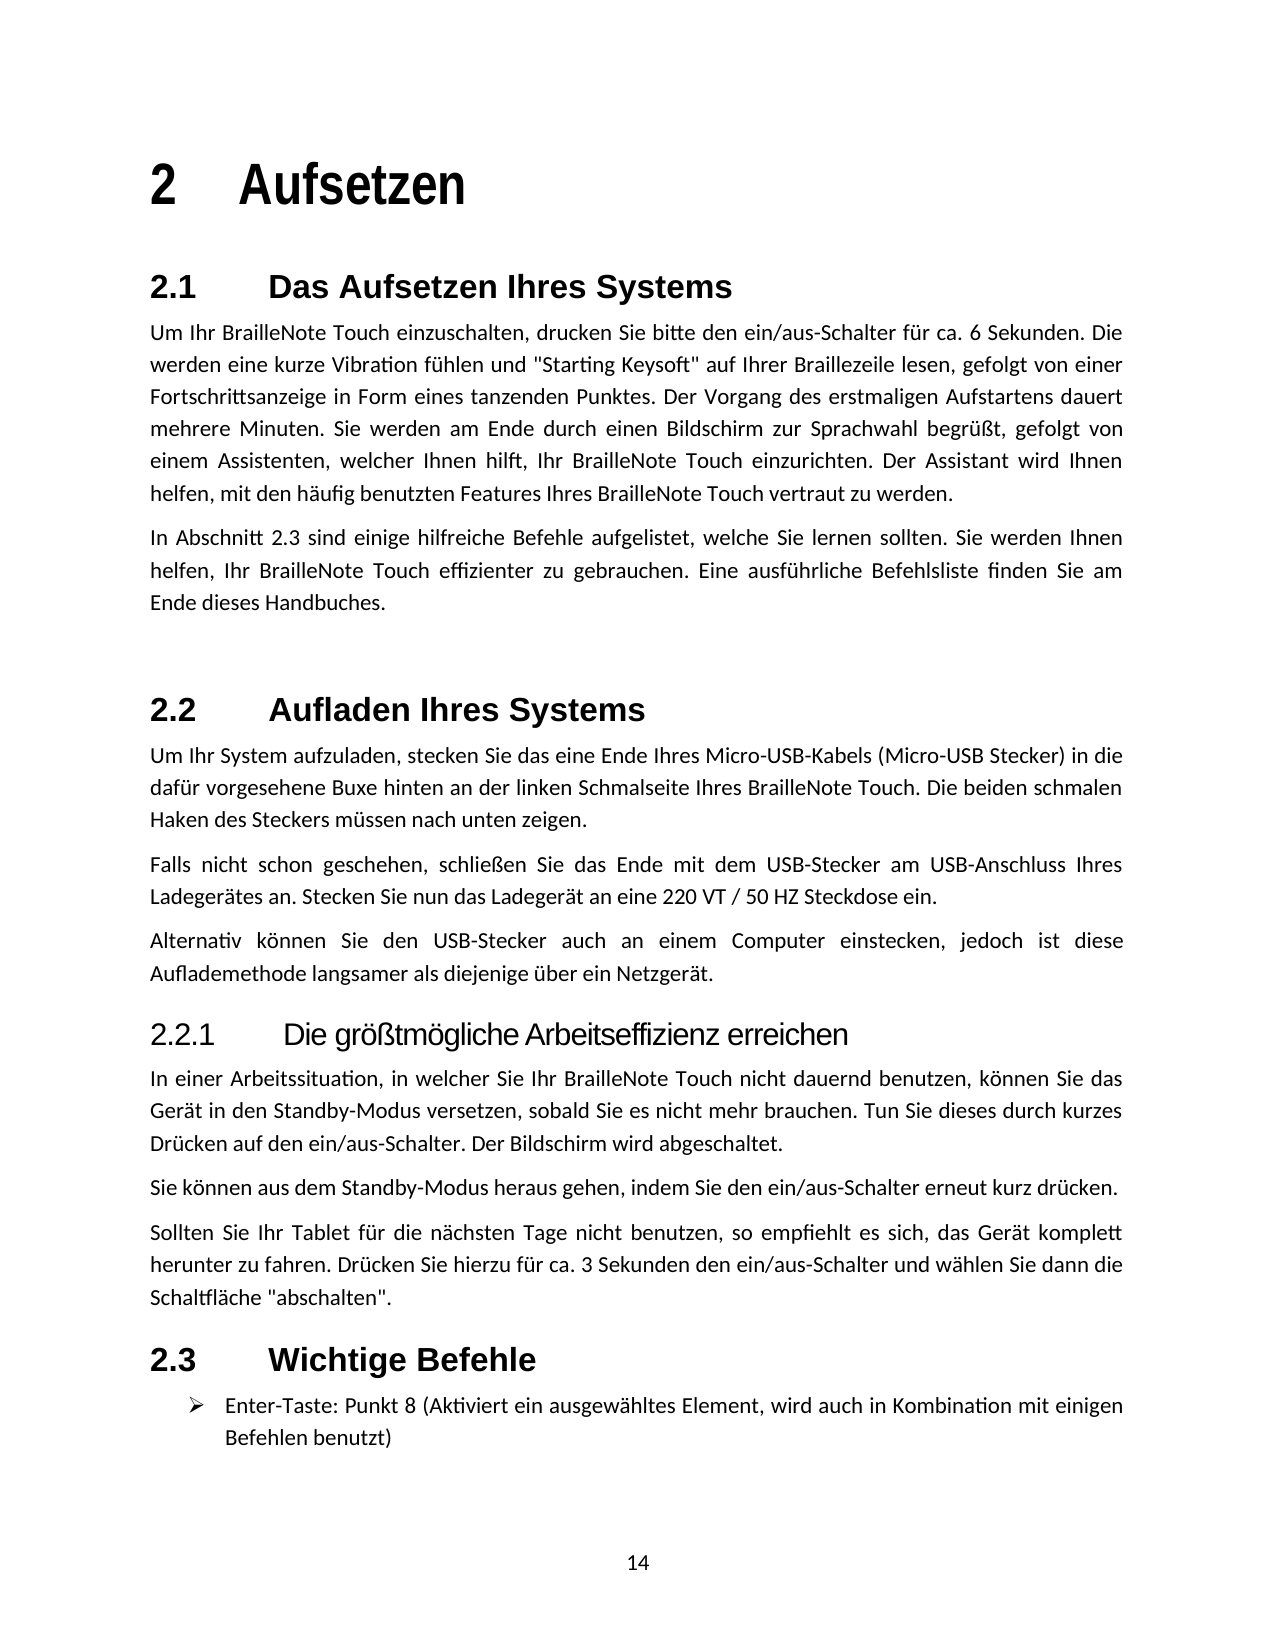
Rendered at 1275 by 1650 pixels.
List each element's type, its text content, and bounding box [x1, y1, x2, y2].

subtitle Wichtige Befehle [150, 1340, 1125, 1378]
text In Abschnitt 2.3 sind einige hilfreiche Befehle aufgelistet, welche Sie lernen sollten. Sie werden Ihnen helfen, Ihr BrailleNote Touch effizienter zu gebrauchen. Eine ausführliche Befehlsliste finden Sie am Ende dieses Handbuches. [150, 523, 1125, 616]
subtitle Die größtmögliche Arbeitseffizienz erreichen [150, 1016, 1125, 1052]
text Sollten Sie Ihr Tablet für die nächsten Tage nicht benutzen, so empfiehlt es sich, das Gerät komplett herunter zu fahren. Drücken Sie hierzu für ca. 3 Sekunden den ein/aus-Schalter und wählen Sie dann die Schaltfläche "abschalten". [150, 1218, 1125, 1311]
text In einer Arbeitssituation, in welcher Sie Ihr BrailleNote Touch nicht dauernd benutzen, können Sie das Gerät in den Standby-Modus versetzen, sobald Sie es nicht mehr brauchen. Tun Sie dieses durch kurzes Drücken auf den ein/aus-Schalter. Der Bildschirm wird abgeschaltet. [150, 1064, 1125, 1157]
text Um Ihr System aufzuladen, stecken Sie das eine Ende Ihres Micro-USB-Kabels (Micro-USB Stecker) in die dafür vorgesehene Buxe hinten an der linken Schmalseite Ihres BrailleNote Touch. Die beiden schmalen Haken des Steckers müssen nach unten zeigen. [150, 741, 1125, 833]
text Sie können aus dem Standby-Modus heraus gehen, indem Sie den ein/aus-Schalter erneut kurz drücken. [150, 1173, 1125, 1202]
text Alternativ können Sie den USB-Stecker auch an einem Computer einstecken, jedoch ist diese Auflademethode langsamer als diejenige über ein Netzgerät. [150, 927, 1125, 987]
subtitle Aufladen Ihres Systems [150, 690, 1125, 728]
text Um Ihr BrailleNote Touch einzuschalten, drucken Sie bitte den ein/aus-Schalter für ca. 6 Sekunden. Die werden eine kurze Vibration fühlen und "Starting Keysoft" auf Ihrer Braillezeile lesen, gefolgt von einer Fortschrittsanzeige in Form eines tanzenden Punktes. Der Vorgang des erstmaligen Aufstartens dauert mehrere Minuten. Sie werden am Ende durch einen Bildschirm zur Sprachwahl begrüßt, gefolgt von einem Assistenten, welcher Ihnen hilft, Ihr BrailleNote Touch einzurichten. Der Assistant wird Ihnen helfen, mit den häufig benutzten Features Ihres BrailleNote Touch vertraut zu werden. [150, 318, 1125, 507]
subtitle Das Aufsetzen Ihres Systems [150, 267, 1125, 305]
list Enter-Taste: Punkt 8 (Aktiviert ein ausgewähltes Element, wird auch in Kombination mit einigen Befehlen benutzt) [187, 1391, 1125, 1451]
subtitle Aufsetzen [150, 150, 1125, 217]
text Falls nicht schon geschehen, schließen Sie das Ende mit dem USB-Stecker am USB-Anschluss Ihres Ladegerätes an. Stecken Sie nun das Ladegerät an eine 220 VT / 50 HZ Steckdose ein. [150, 850, 1125, 910]
